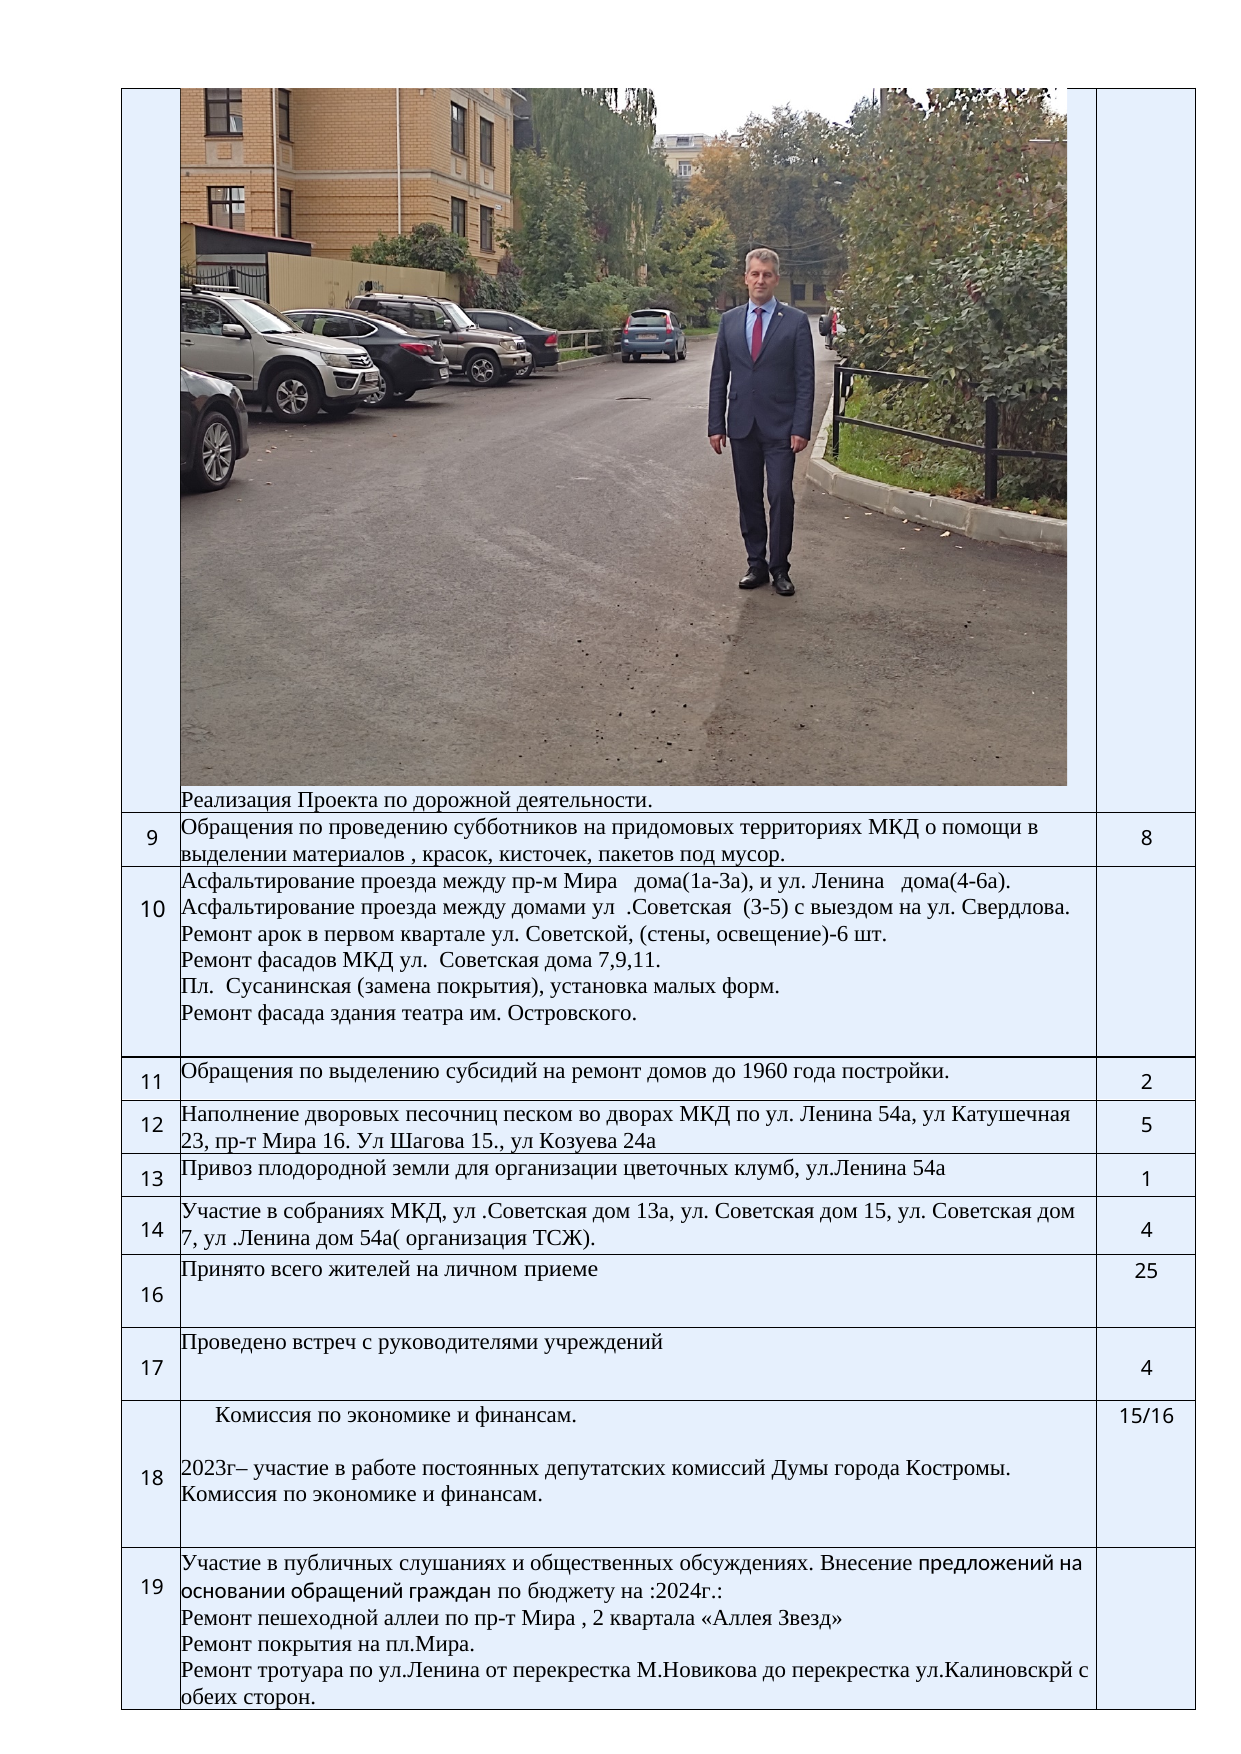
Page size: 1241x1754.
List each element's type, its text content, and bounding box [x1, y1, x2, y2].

table_cell 4 [1097, 1328, 1195, 1400]
table_cell [1097, 89, 1195, 812]
table_cell 8 [122, 89, 180, 812]
table_cell 17 [122, 1328, 180, 1400]
table_cell 2 [1097, 1058, 1195, 1099]
table_cell 15/16 [1097, 1401, 1195, 1547]
table_cell Комиссия по экономике и финансам. 2023г– участие в работе постоянных депутатских комиссий Думы города Костромы. Комиссия по экономике и финансам. [181, 1401, 1096, 1547]
table_cell 25 [1097, 1255, 1195, 1327]
table_cell 12 [122, 1101, 180, 1153]
table_cell Привоз плодородной земли для организации цветочных клумб, ул.Ленина 54а [181, 1154, 1096, 1196]
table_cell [181, 1548, 1096, 1709]
table_cell 18 [122, 1401, 180, 1547]
table_cell 19 [122, 1548, 180, 1709]
table_cell [1097, 867, 1195, 1056]
table_cell 9 [122, 813, 180, 866]
table_cell Обращения по проведению субботников на придомовых территориях МКД о помощи в выделении материалов , красок, кисточек, пакетов под мусор. [181, 813, 1096, 866]
table_cell Обращения по выделению субсидий на ремонт домов до 1960 года постройки. [181, 1058, 1096, 1099]
picture [180, 88, 1068, 786]
table_cell [1097, 1548, 1195, 1709]
table_cell 1 [1097, 1154, 1195, 1196]
table_cell Наполнение дворовых песочниц песком во дворах МКД по ул. Ленина 54а, ул Катушечная 23, пр-т Мира 16. Ул Шагова 15., ул Козуева 24а [181, 1101, 1096, 1153]
table_cell Принято всего жителей на личном приеме [181, 1255, 1096, 1327]
table_cell 16 [122, 1255, 180, 1327]
table_cell Проведено встреч с руководителями учреждений [181, 1328, 1096, 1400]
table_cell 13 [122, 1154, 180, 1196]
table_cell 4 [1097, 1197, 1195, 1254]
table_cell 10 [122, 867, 180, 1056]
table_cell Участие в собраниях МКД, ул .Советская дом 13а, ул. Советская дом 15, ул. Советская дом 7, ул .Ленина дом 54а( организация ТСЖ). [181, 1197, 1096, 1254]
table_cell 11 [122, 1058, 180, 1099]
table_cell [181, 89, 1096, 812]
table_cell 8 [1097, 813, 1195, 866]
table_cell 5 [1097, 1101, 1195, 1153]
table_cell 14 [122, 1197, 180, 1254]
table_cell Асфальтирование проезда между пр-м Мира дома(1а-3а), и ул. Ленина дома(4-6а). Асфальтирование проезда между домами ул .Советская (3-5) с выездом на ул. Свердлова. Ремонт арок в первом квартале ул. Советской, (стены, освещение)-6 шт. Ремонт фасадов МКД ул. Советская дома 7,9,11. Пл. Сусанинская (замена покрытия), установка малых форм. Ремонт фасада здания театра им. Островского. [181, 867, 1096, 1056]
